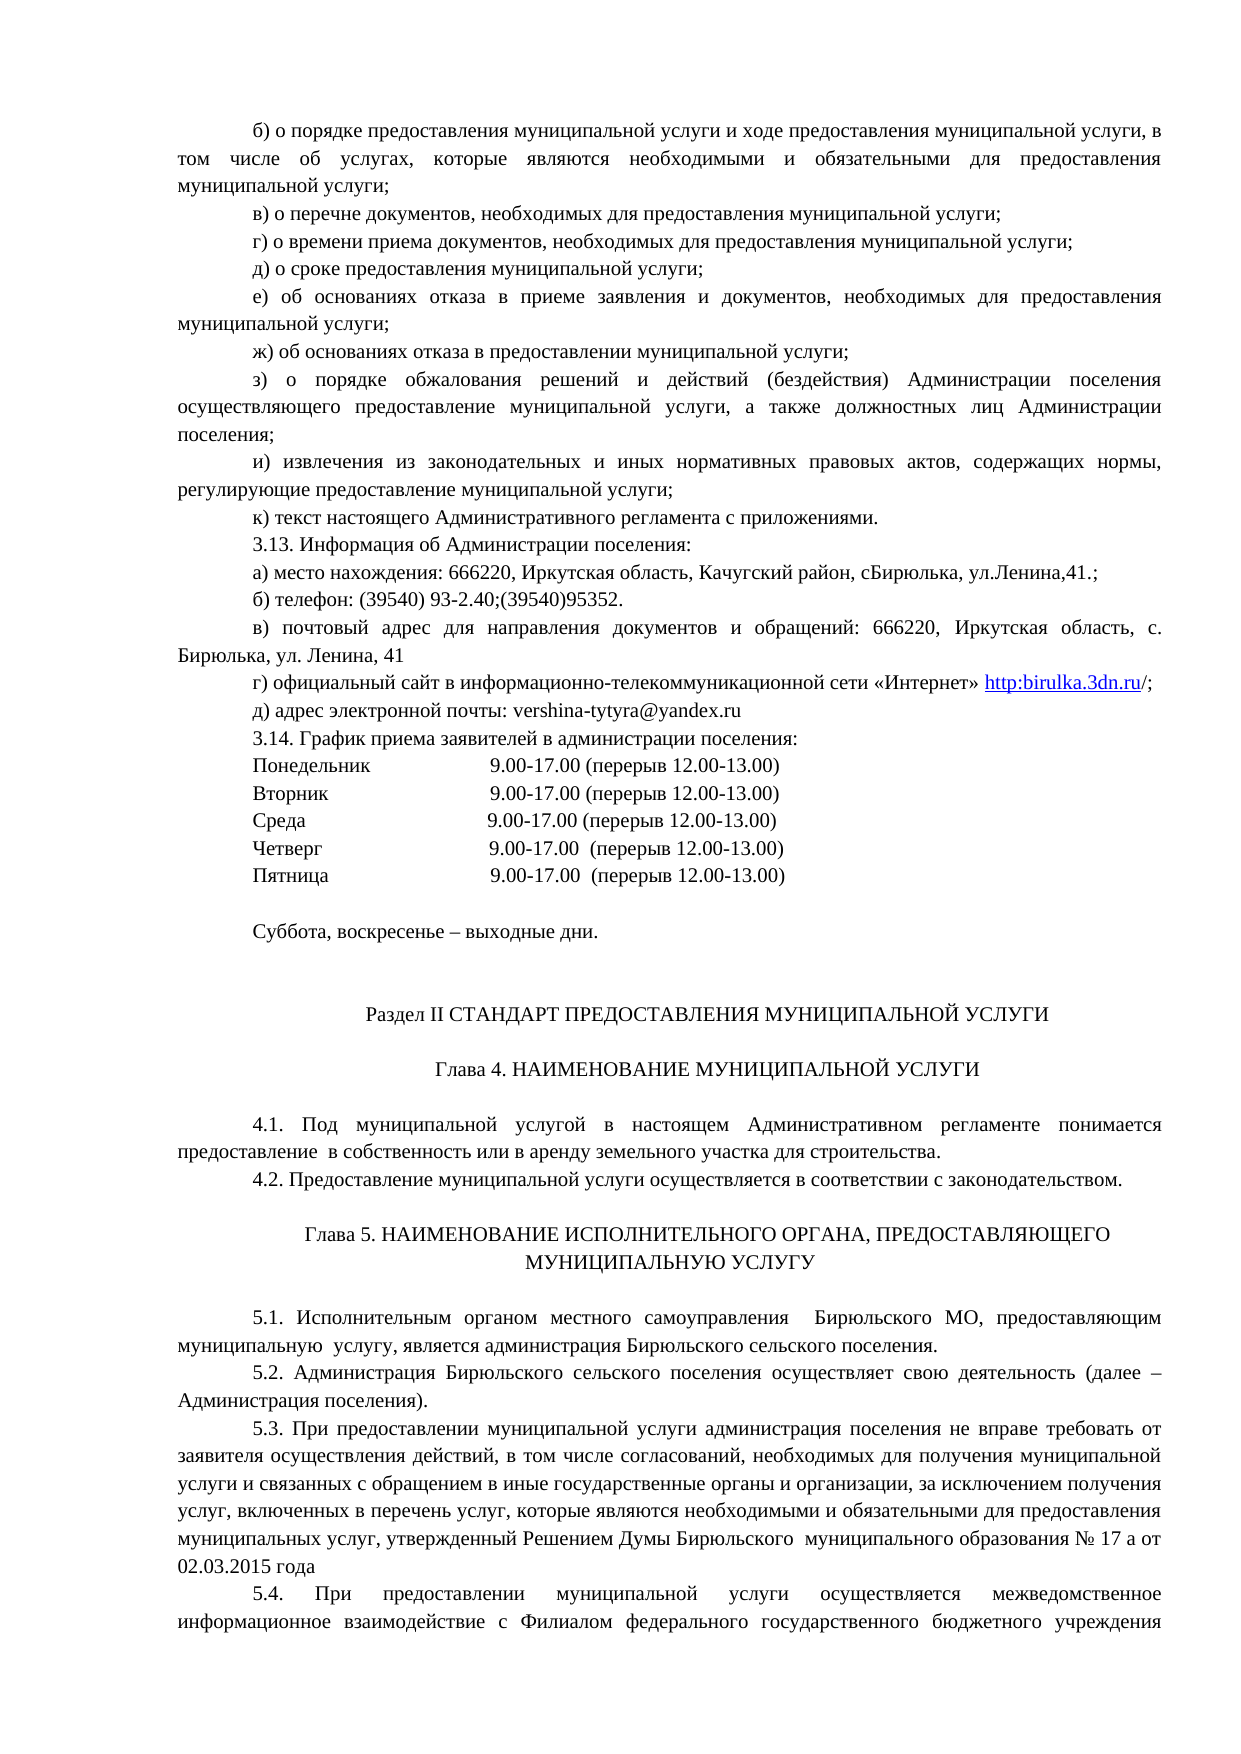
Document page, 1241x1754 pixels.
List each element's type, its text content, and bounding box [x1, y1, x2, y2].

text Понедельник 9.00-17.00 (перерыв 12.00-13.00) [177, 753, 1162, 777]
text Среда 9.00-17.00 (перерыв 12.00-13.00) [177, 808, 1162, 832]
text 5.2. Администрация Бирюльского сельского поселения осуществляет свою деятельность (далее – Администрация поселения). [177, 1360, 1162, 1412]
text з) о порядке обжалования решений и действий (бездействия) Администрации поселения осуществляющего предоставление муниципальной услуги, а также должностных лиц Администрации поселения; [177, 367, 1162, 446]
text Глава 5. НАИМЕНОВАНИЕ ИСПОЛНИТЕЛЬНОГО ОРГАНА, ПРЕДОСТАВЛЯЮЩЕГО МУНИЦИПАЛЬНУЮ УСЛУГУ [177, 1222, 1162, 1274]
text Вторник 9.00-17.00 (перерыв 12.00-13.00) [177, 781, 1162, 805]
text 5.3. При предоставлении муниципальной услуги администрация поселения не вправе требовать от заявителя осуществления действий, в том числе согласований, необходимых для получения муниципальной услуги и связанных с обращением в иные государственные органы и организации, за исключением получения услуг, включенных в перечень услуг, которые являются необходимыми и обязательными для предоставления муниципальных услуг, утвержденный Решением Думы Бирюльского муниципального образования № 17 а от 02.03.2015 года [177, 1416, 1162, 1578]
text г) официальный сайт в информационно-телекоммуникационной сети «Интернет» http:birulka.3dn.ru/; [177, 670, 1162, 694]
text б) телефон: (39540) 93-2.40;(39540)95352. [177, 587, 1162, 611]
text а) место нахождения: 666220, Иркутская область, Качугский район, сБирюлька, ул.Ленина,41.; [177, 560, 1162, 584]
text б) о порядке предоставления муниципальной услуги и ходе предоставления муниципальной услуги, в том числе об услугах, которые являются необходимыми и обязательными для предоставления муниципальной услуги; [177, 118, 1162, 197]
text Раздел II СТАНДАРТ ПРЕДОСТАВЛЕНИЯ МУНИЦИПАЛЬНОЙ УСЛУГИ [177, 1001, 1162, 1026]
text г) о времени приема документов, необходимых для предоставления муниципальной услуги; [177, 228, 1162, 253]
text 3.14. График приема заявителей в администрации поселения: [177, 725, 1162, 749]
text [177, 1581, 1162, 1633]
text в) о перечне документов, необходимых для предоставления муниципальной услуги; [177, 201, 1162, 225]
text и) извлечения из законодательных и иных нормативных правовых актов, содержащих нормы, регулирующие предоставление муниципальной услуги; [177, 449, 1162, 501]
text 4.1. Под муниципальной услугой в настоящем Административном регламенте понимается предоставление в собственность или в аренду земельного участка для строительства. [177, 1112, 1162, 1163]
text Пятница 9.00-17.00 (перерыв 12.00-13.00) [177, 863, 1162, 887]
text ж) об основаниях отказа в предоставлении муниципальной услуги; [177, 339, 1162, 363]
text в) почтовый адрес для направления документов и обращений: 666220, Иркутская область, с. Бирюлька, ул. Ленина, 41 [177, 615, 1162, 667]
text 5.1. Исполнительным органом местного самоуправления Бирюльского МО, предоставляющим муниципальную услугу, является администрация Бирюльского сельского поселения. [177, 1305, 1162, 1357]
text Четверг 9.00-17.00 (перерыв 12.00-13.00) [177, 836, 1162, 860]
text Глава 4. НАИМЕНОВАНИЕ МУНИЦИПАЛЬНОЙ УСЛУГИ [177, 1057, 1162, 1081]
text к) текст настоящего Административного регламента с приложениями. [177, 504, 1162, 529]
text 4.2. Предоставление муниципальной услуги осуществляется в соответствии с законодательством. [177, 1167, 1162, 1191]
text д) о сроке предоставления муниципальной услуги; [177, 256, 1162, 280]
text д) адрес электронной почты: vershina-tytyra@yandex.ru [177, 698, 1162, 722]
text Суббота, воскресенье – выходные дни. [177, 919, 1162, 943]
text 3.13. Информация об Администрации поселения: [177, 532, 1162, 556]
text е) об основаниях отказа в приеме заявления и документов, необходимых для предоставления муниципальной услуги; [177, 284, 1162, 335]
